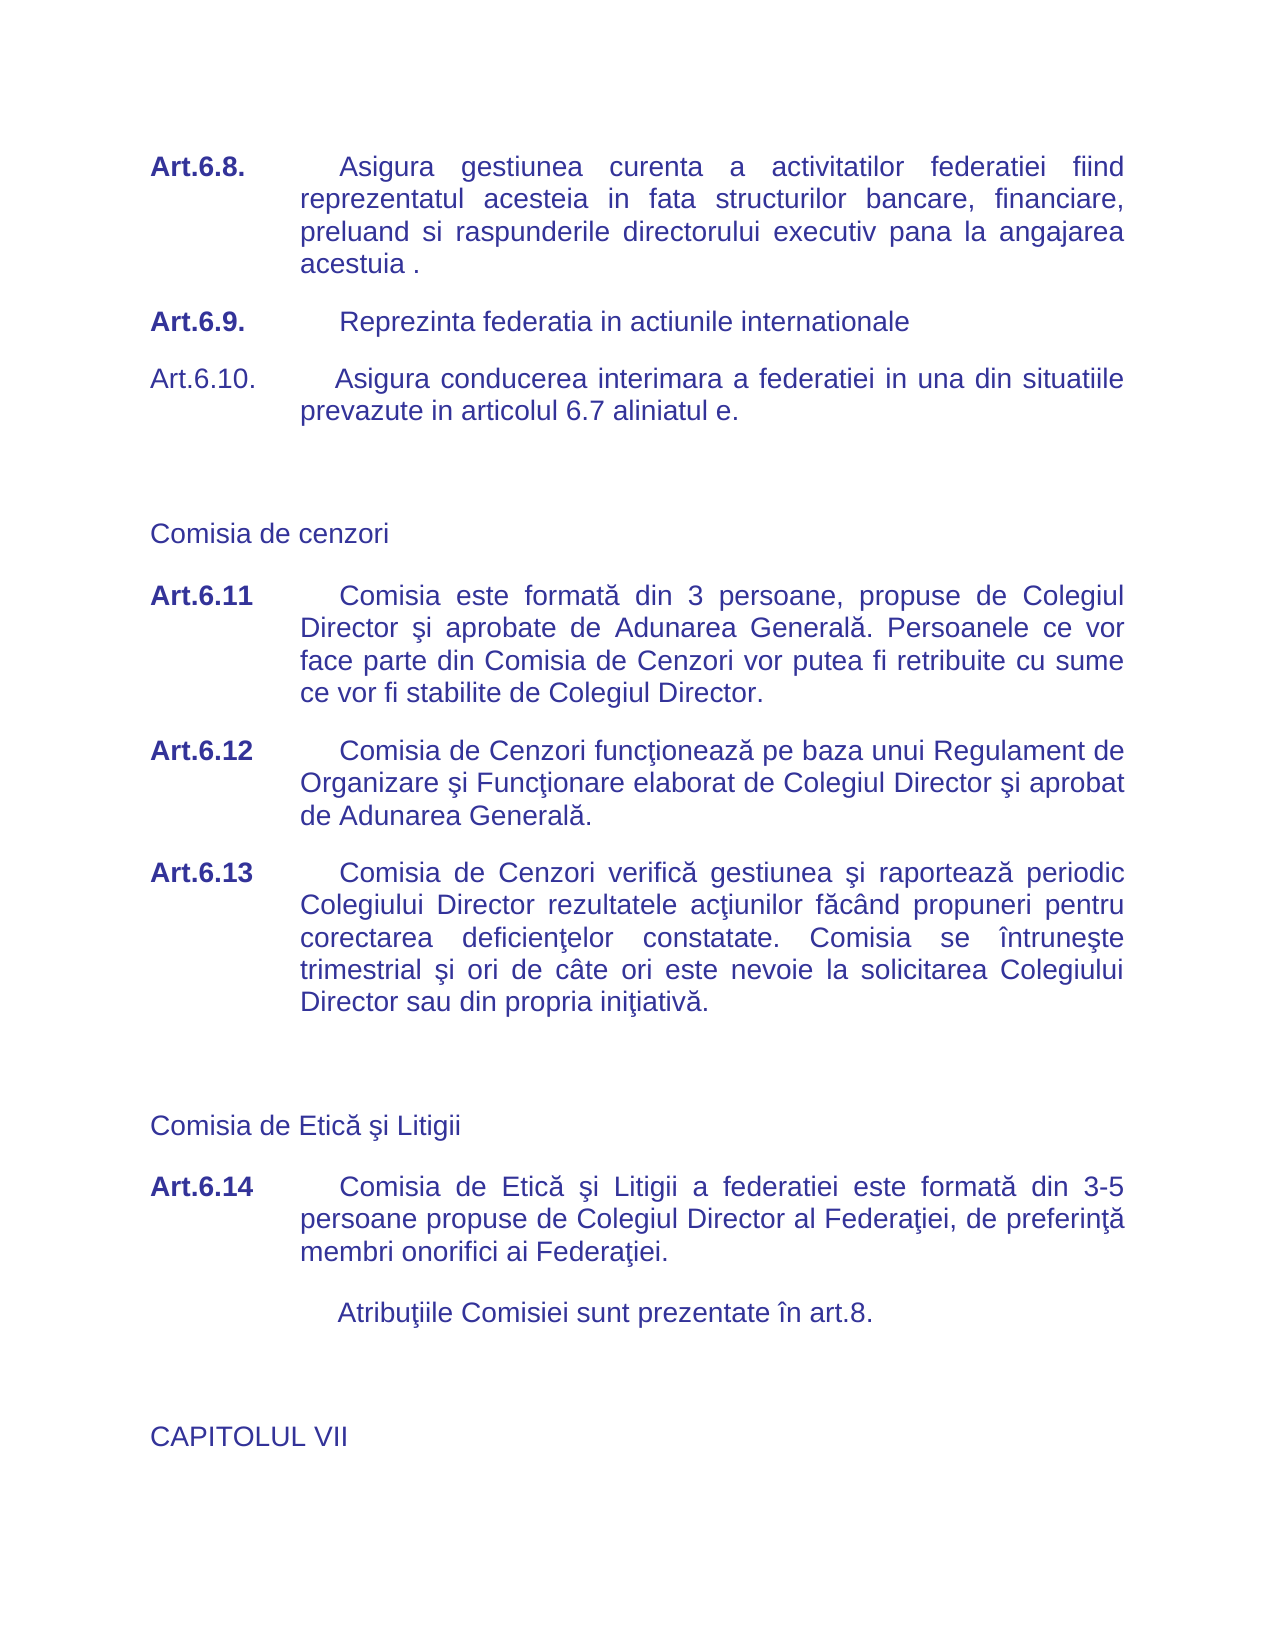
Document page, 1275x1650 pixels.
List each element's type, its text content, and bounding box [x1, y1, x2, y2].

text Art.6.9. Reprezinta federatia in actiunile internationale [150, 304, 1125, 337]
text Art.6.11 Comisia este formată din 3 persoane, propuse de Colegiul Director şi aprobate de Adunarea Generală. Persoanele ce vor face parte din Comisia de Cenzori vor putea fi retribuite cu sume ce vor fi stabilite de Colegiul Director. [150, 579, 1125, 709]
text Atribuţiile Comisiei sunt prezentate în art.8. [150, 1296, 1125, 1329]
text Art.6.12 Comisia de Cenzori funcţionează pe baza unui Regulament de Organizare şi Funcţionare elaborat de Colegiul Director şi aprobat de Adunarea Generală. [150, 734, 1125, 831]
text Art.6.13 Comisia de Cenzori verifică gestiunea şi raportează periodic Colegiului Director rezultatele acţiunilor făcând propuneri pentru corectarea deficienţelor constatate. Comisia se întruneşte trimestrial şi ori de câte ori este nevoie la solicitarea Colegiului Director sau din propria iniţiativă. [150, 856, 1125, 1018]
text Art.6.10. Asigura conducerea interimara a federatiei in una din situatiile prevazute in articolul 6.7 aliniatul e. [150, 362, 1125, 427]
text Comisia de Etică şi Litigii [150, 1108, 1125, 1141]
text Art.6.14 Comisia de Etică şi Litigii a federatiei este formată din 3-5 persoane propuse de Colegiul Director al Federaţiei, de preferinţă membri onorifici ai Federaţiei. [150, 1170, 1125, 1267]
text Comisia de cenzori [150, 517, 1125, 550]
text CAPITOLUL VII [150, 1419, 1125, 1452]
text Art.6.8. Asigura gestiunea curenta a activitatilor federatiei fiind reprezentatul acesteia in fata structurilor bancare, financiare, preluand si raspunderile directorului executiv pana la angajarea acestuia . [150, 150, 1125, 279]
